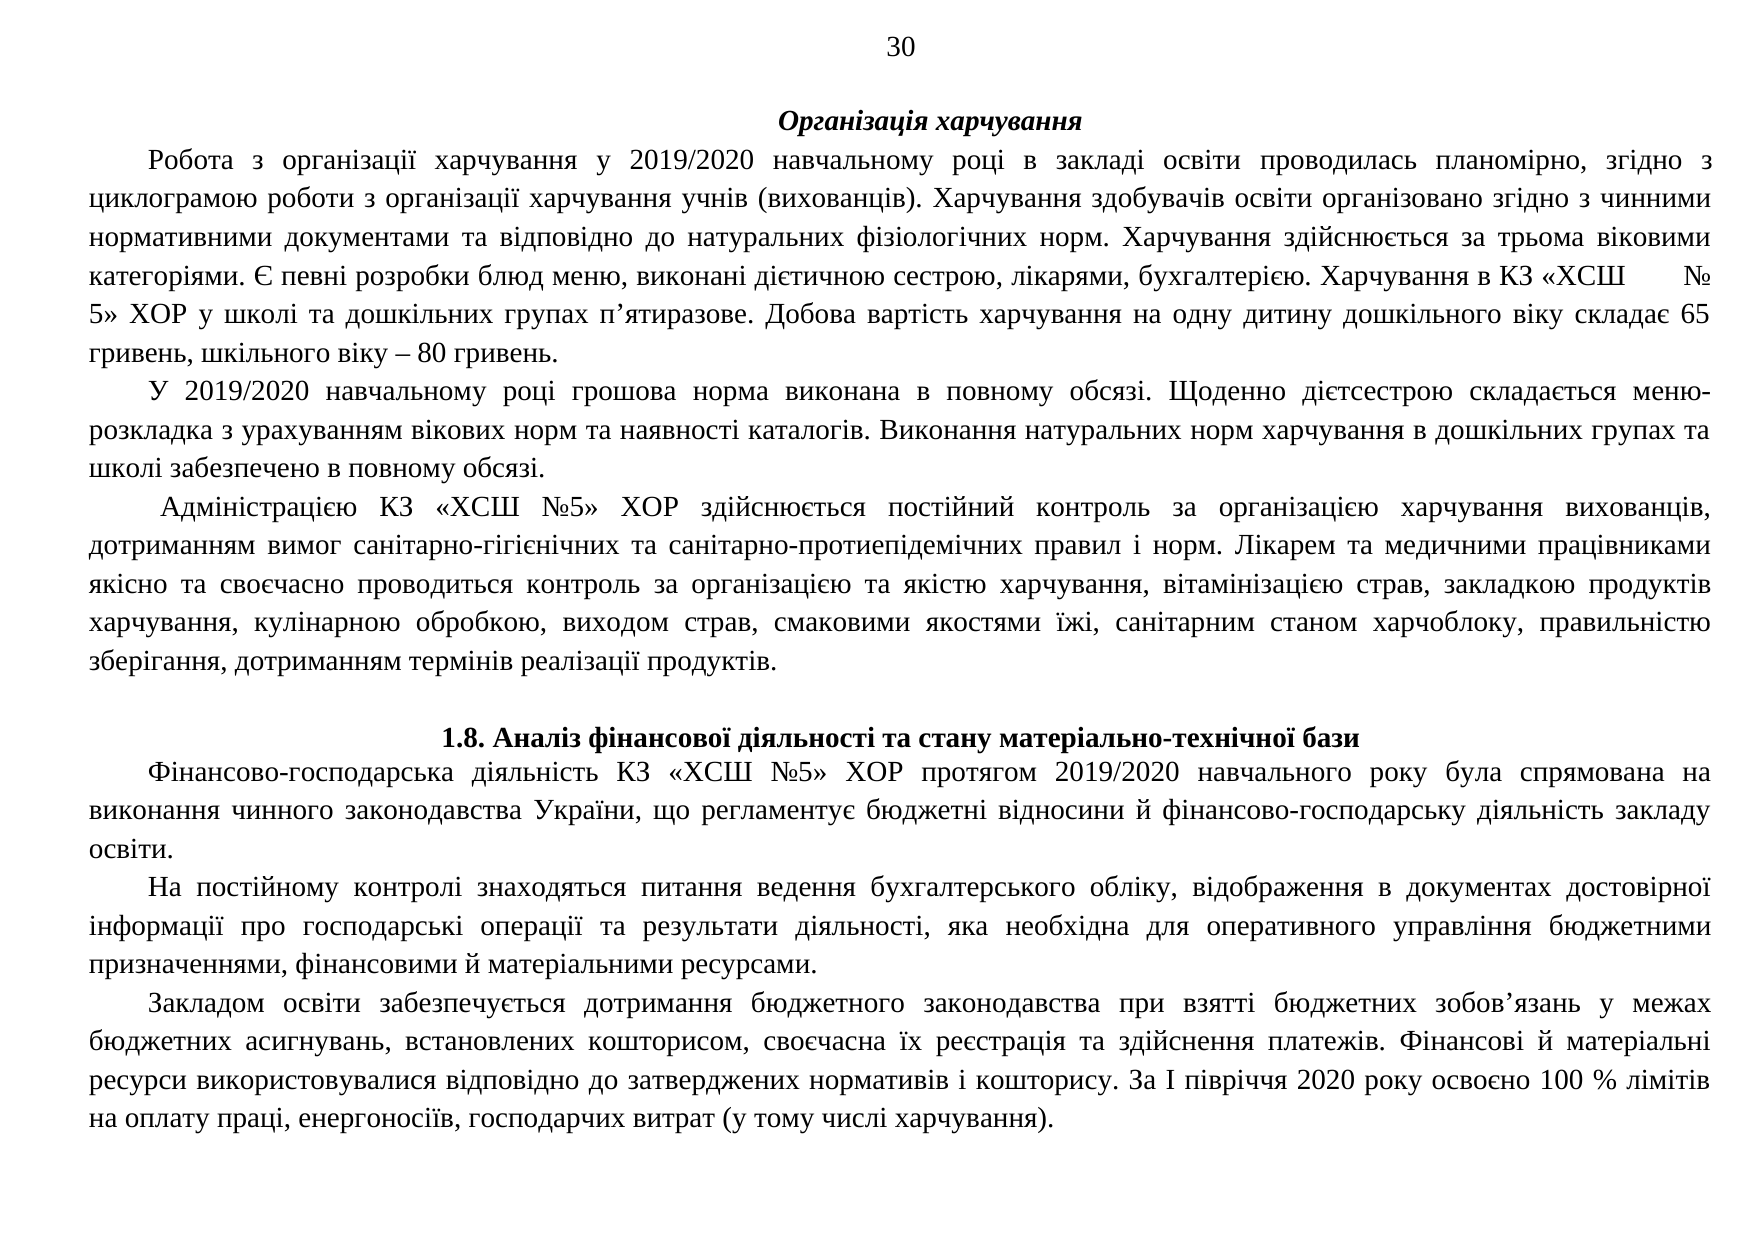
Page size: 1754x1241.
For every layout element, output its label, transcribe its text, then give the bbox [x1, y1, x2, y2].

text У 2019/2020 навчальному році грошова норма виконана в повному обсязі. Щоденно дієтсестрою складається меню-розкладка з урахуванням вікових норм та наявності каталогів. Виконання натуральних норм харчування в дошкільних групах та школі забезпечено в повному обсязі. [89, 373, 1713, 484]
text Закладом освіти забезпечується дотримання бюджетного законодавства при взятті бюджетних зобов’язань у межах бюджетних асигнувань, встановлених кошторисом, своєчасна їх реєстрація та здійснення платежів. Фінансові й матеріальні ресурси використовувалися відповідно до затверджених нормативів і кошторису. За I півріччя 2020 року освоєно 100 % лімітів на оплату праці, енергоносіїв, господарчих витрат (у тому числі харчування). [89, 985, 1713, 1134]
text Адміністрацією КЗ «ХСШ №5» ХОР здійснюється постійний контроль за організацією харчування вихованців, дотриманням вимог санітарно-гігієнічних та санітарно-протиепідемічних правил і норм. Лікарем та медичними працівниками якісно та своєчасно проводиться контроль за організацією та якістю харчування, вітамінізацією страв, закладкою продуктів харчування, кулінарною обробкою, виходом страв, смаковими якостями їжі, санітарним станом харчоблоку, правильністю зберігання, дотриманням термінів реалізації продуктів. [89, 489, 1713, 677]
text Робота з організації харчування у 2019/2020 навчальному році в закладі освіти проводилась планомірно, згідно з циклограмою роботи з організації харчування учнів (вихованців). Харчування здобувачів освіти організовано згідно з чинними нормативними документами та відповідно до натуральних фізіологічних норм. Харчування здійснюється за трьома віковими категоріями. Є певні розробки блюд меню, виконані дієтичною сестрою, лікарями, бухгалтерією. Харчування в КЗ «ХСШ № 5» ХОР у школі та дошкільних групах п’ятиразове. Добова вартість харчування на одну дитину дошкільного віку складає 65 гривень, шкільного віку – 80 гривень. [89, 142, 1713, 368]
text Організація харчування [89, 103, 1713, 137]
text На постійному контролі знаходяться питання ведення бухгалтерського обліку, відображення в документах достовірної інформації про господарські операції та результати діяльності, яка необхідна для оперативного управління бюджетними призначеннями, фінансовими й матеріальними ресурсами. [89, 869, 1713, 980]
subtitle 1.8. Аналіз фінансової діяльності та стану матеріально-технічної бази [89, 720, 1713, 754]
text Фінансово-господарська діяльність КЗ «ХСШ №5» ХОР протягом 2019/2020 навчального року була спрямована на виконання чинного законодавства України, що регламентує бюджетні відносини й фінансово-господарську діяльність закладу освіти. [89, 754, 1713, 864]
